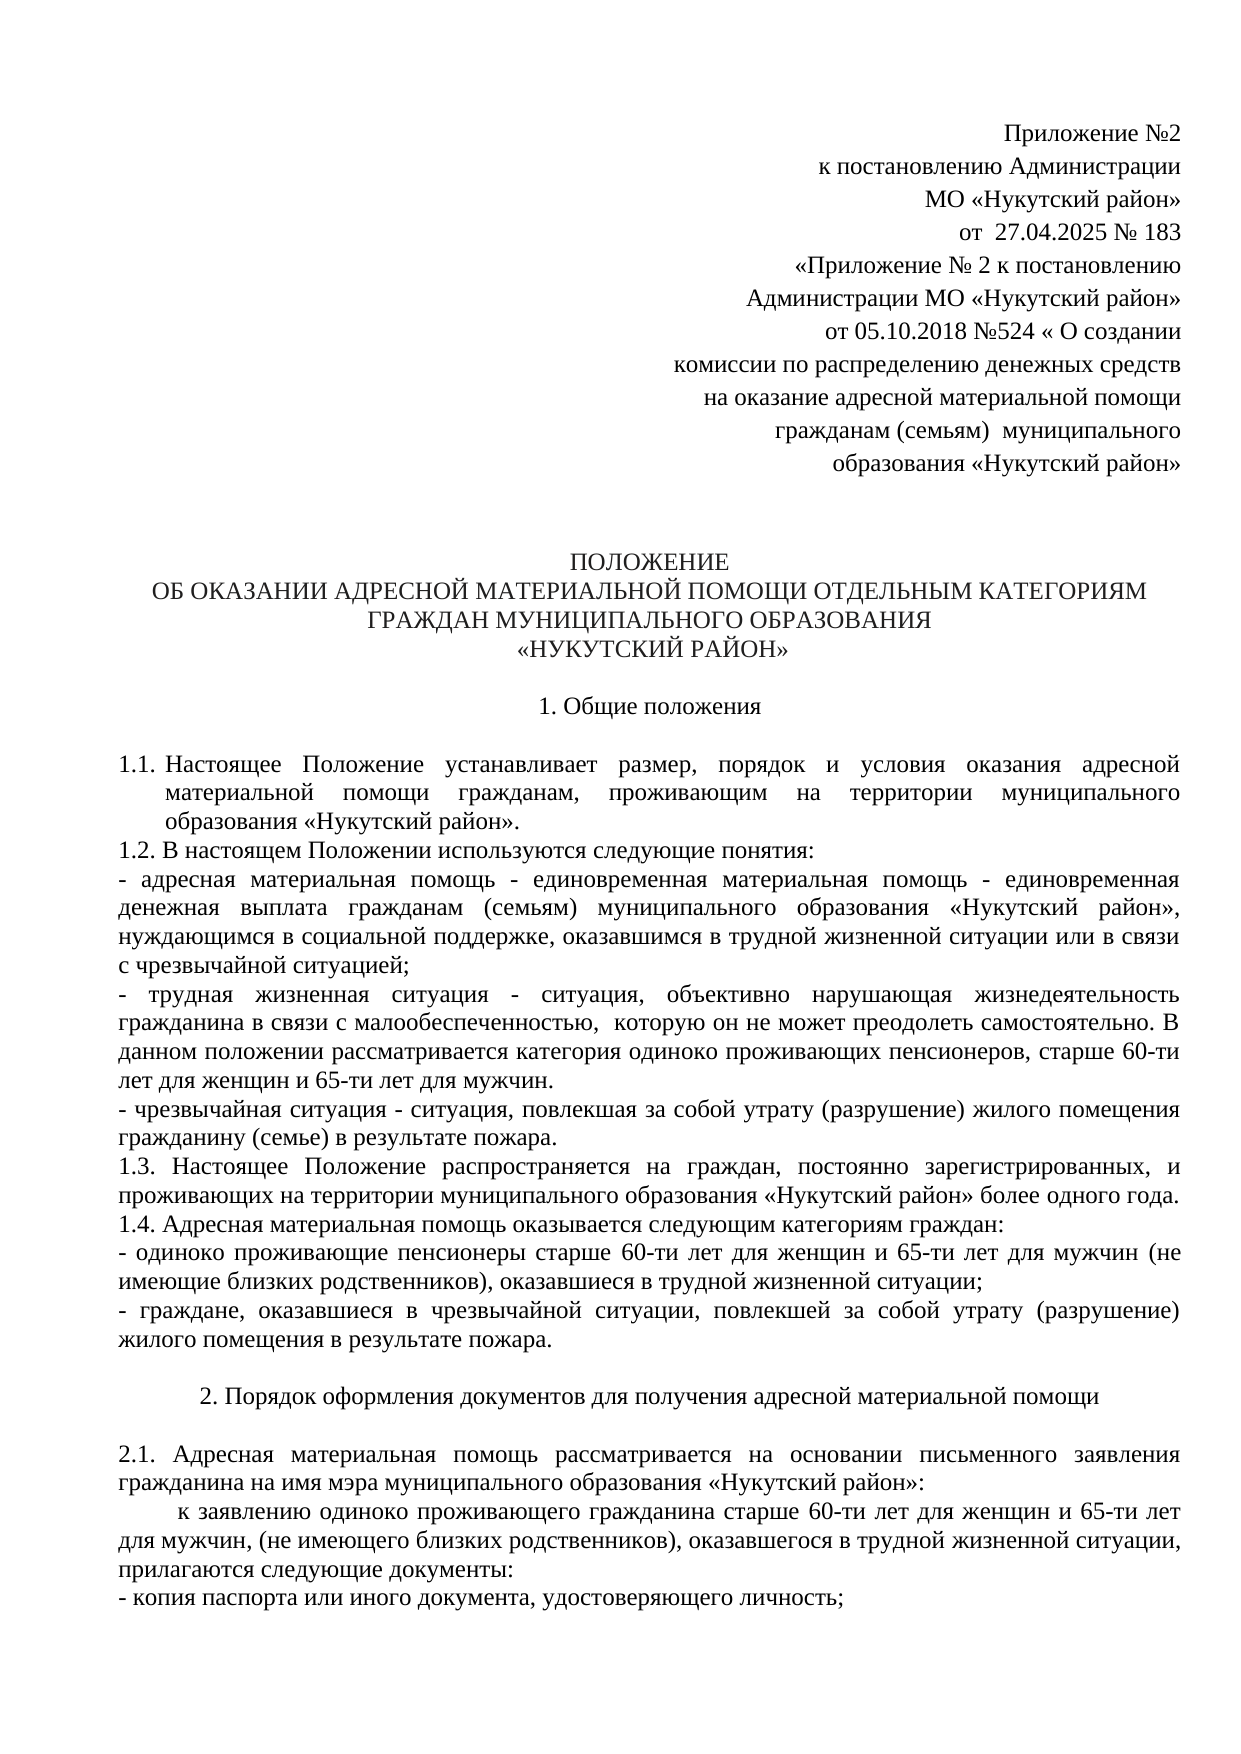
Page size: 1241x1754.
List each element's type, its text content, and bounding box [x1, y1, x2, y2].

text «НУКУТСКИЙ РАЙОН» [118, 634, 1181, 662]
text от 05.10.2018 №524 « О создании [118, 316, 1181, 345]
text МО «Нукутский район» [118, 184, 1181, 213]
text комиссии по распределению денежных средств [118, 349, 1181, 378]
text на оказание адресной материальной помощи [118, 382, 1181, 411]
text 2. Порядок оформления документов для получения адресной материальной помощи [118, 1381, 1181, 1410]
list Настоящее Положение устанавливает размер, порядок и условия оказания адресной материальной помощи гражданам, проживающим на территории муниципального образования «Нукутский район». [118, 749, 1181, 835]
text 1.4. Адресная материальная помощь оказывается следующим категориям граждан: [118, 1209, 1181, 1237]
text 1. Общие положения [118, 691, 1181, 720]
text Администрации МО «Нукутский район» [118, 283, 1181, 312]
text ОБ ОКАЗАНИИ АДРЕСНОЙ МАТЕРИАЛЬНОЙ ПОМОЩИ ОТДЕЛЬНЫМ КАТЕГОРИЯМ ГРАЖДАН МУНИЦИПАЛЬНОГО ОБРАЗОВАНИЯ [118, 576, 1181, 634]
text к заявлению одиноко проживающего гражданина старше 60-ти лет для женщин и 65-ти лет для мужчин, (не имеющего близких родственников), оказавшегося в трудной жизненной ситуации, прилагаются следующие документы: [118, 1496, 1181, 1582]
text - одиноко проживающие пенсионеры старше 60-ти лет для женщин и 65-ти лет для мужчин (не имеющие близких родственников), оказавшиеся в трудной жизненной ситуации; [118, 1237, 1181, 1295]
text - копия паспорта или иного документа, удостоверяющего личность; [118, 1582, 1181, 1611]
text - чрезвычайная ситуация - ситуация, повлекшая за собой утрату (разрушение) жилого помещения гражданину (семье) в результате пожара. [118, 1094, 1181, 1151]
text от 27.04.2025 № 183 [118, 217, 1181, 246]
text ПОЛОЖЕНИЕ [118, 547, 1181, 576]
text образования «Нукутский район» [118, 448, 1181, 477]
text - граждане, оказавшиеся в чрезвычайной ситуации, повлекшей за собой утрату (разрушение) жилого помещения в результате пожара. [118, 1295, 1181, 1352]
text гражданам (семьям) муниципального [118, 415, 1181, 444]
text «Приложение № 2 к постановлению [118, 250, 1181, 279]
text 2.1. Адресная материальная помощь рассматривается на основании письменного заявления гражданина на имя мэра муниципального образования «Нукутский район»: [118, 1439, 1181, 1496]
text 1.2. В настоящем Положении используются следующие понятия: [118, 835, 1181, 864]
text Приложение №2 [118, 118, 1181, 147]
text 1.3. Настоящее Положение распространяется на граждан, постоянно зарегистрированных, и проживающих на территории муниципального образования «Нукутский район» более одного года. [118, 1151, 1181, 1209]
text к постановлению Администрации [118, 151, 1181, 180]
text - трудная жизненная ситуация - ситуация, объективно нарушающая жизнедеятельность гражданина в связи с малообеспеченностью, которую он не может преодолеть самостоятельно. В данном положении рассматривается категория одиноко проживающих пенсионеров, старше 60-ти лет для женщин и 65-ти лет для мужчин. [118, 979, 1181, 1094]
text - адресная материальная помощь - единовременная материальная помощь - единовременная денежная выплата гражданам (семьям) муниципального образования «Нукутский район», нуждающимся в социальной поддержке, оказавшимся в трудной жизненной ситуации или в связи с чрезвычайной ситуацией; [118, 864, 1181, 979]
